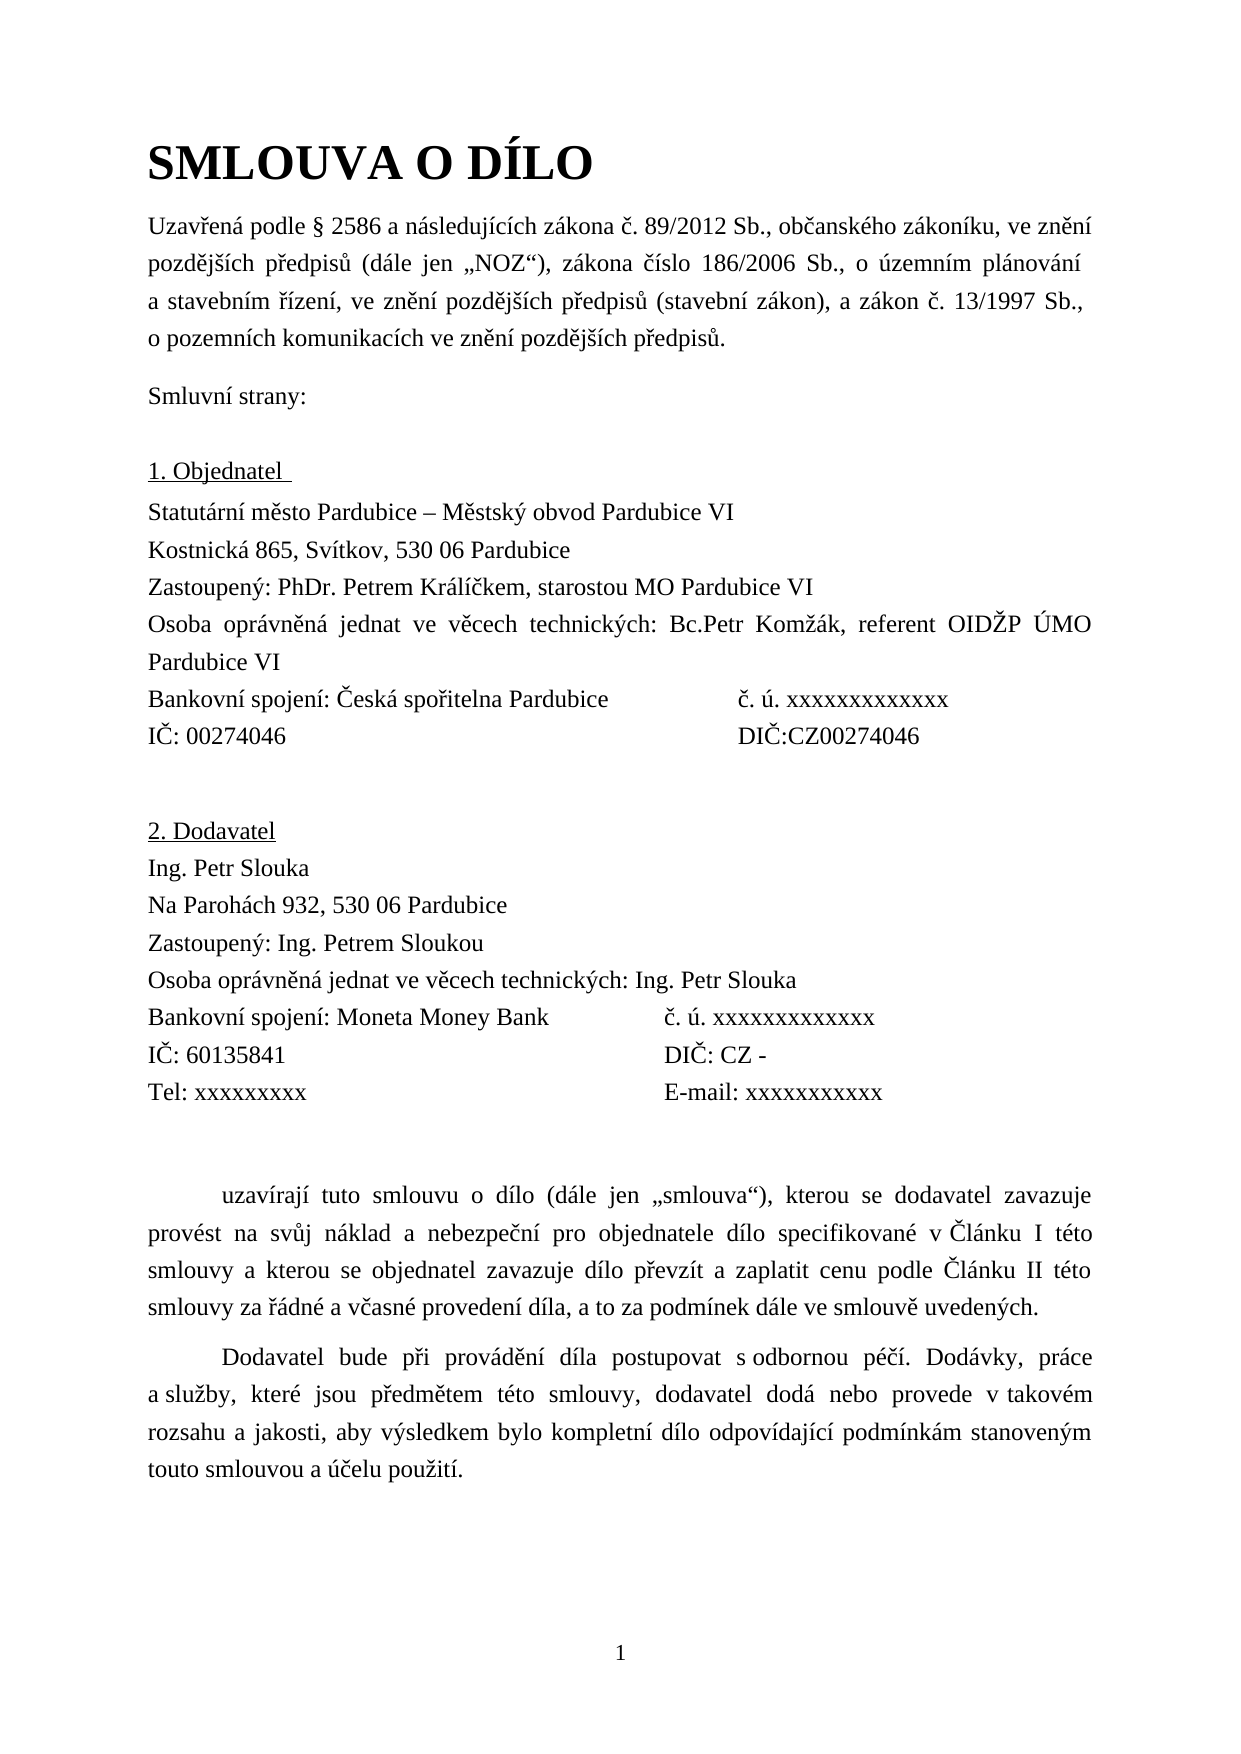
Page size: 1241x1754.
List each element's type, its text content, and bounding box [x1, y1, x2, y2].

text Bankovní spojení: Česká spořitelna Pardubice č. ú. xxxxxxxxxxxxx [148, 684, 1093, 713]
text Zastoupený: Ing. Petrem Sloukou [148, 928, 1093, 957]
text Tel: xxxxxxxxx E-mail: xxxxxxxxxxx [148, 1077, 1093, 1106]
text Dodavatel bude při provádění díla postupovat s odbornou péčí. Dodávky, práce a služby, které jsou předmětem této smlouvy, dodavatel dodá nebo provede v takovém rozsahu a jakosti, aby výsledkem bylo kompletní dílo odpovídající podmínkám stanoveným touto smlouvou a účelu použití. [148, 1342, 1093, 1483]
text Kostnická 865, Svítkov, 530 06 Pardubice [148, 535, 1093, 563]
text IČ: 00274046 DIČ:CZ00274046 [148, 721, 1093, 750]
text Ing. Petr Slouka [148, 853, 1093, 882]
text Na Parohách 932, 530 06 Pardubice [148, 891, 1093, 919]
text IČ: 60135841 DIČ: CZ - [148, 1040, 1093, 1068]
text 1. Objednatel [148, 456, 1093, 484]
text SMLOUVA O DÍLO [148, 133, 1093, 190]
text Zastoupený: PhDr. Petrem Králíčkem, starostou MO Pardubice VI [148, 572, 1093, 601]
text Osoba oprávněná jednat ve věcech technických: Bc.Petr Komžák, referent OIDŽP ÚMO Pardubice VI [148, 609, 1093, 675]
text Statutární město Pardubice – Městský obvod Pardubice VI [148, 497, 1093, 526]
text Osoba oprávněná jednat ve věcech technických: Ing. Petr Slouka [148, 965, 1093, 994]
text Bankovní spojení: Moneta Money Bank č. ú. xxxxxxxxxxxxx [148, 1002, 1093, 1031]
text Uzavřená podle § 2586 a následujících zákona č. 89/2012 Sb., občanského zákoníku, ve znění pozdějších předpisů (dále jen „NOZ“), zákona číslo 186/2006 Sb., o územním plánování a stavebním řízení, ve znění pozdějších předpisů (stavební zákon), a zákon č. 13/1997 Sb., o pozemních komunikacích ve znění pozdějších předpisů. [148, 211, 1093, 352]
text Smluvní strany: [148, 381, 1093, 410]
text uzavírají tuto smlouvu o dílo (dále jen „smlouva“), kterou se dodavatel zavazuje provést na svůj náklad a nebezpeční pro objednatele dílo specifikované v Článku I této smlouvy a kterou se objednatel zavazuje dílo převzít a zaplatit cenu podle Článku II této smlouvy za řádné a včasné provedení díla, a to za podmínek dále ve smlouvě uvedených. [148, 1180, 1093, 1321]
text 2. Dodavatel [148, 816, 1093, 845]
